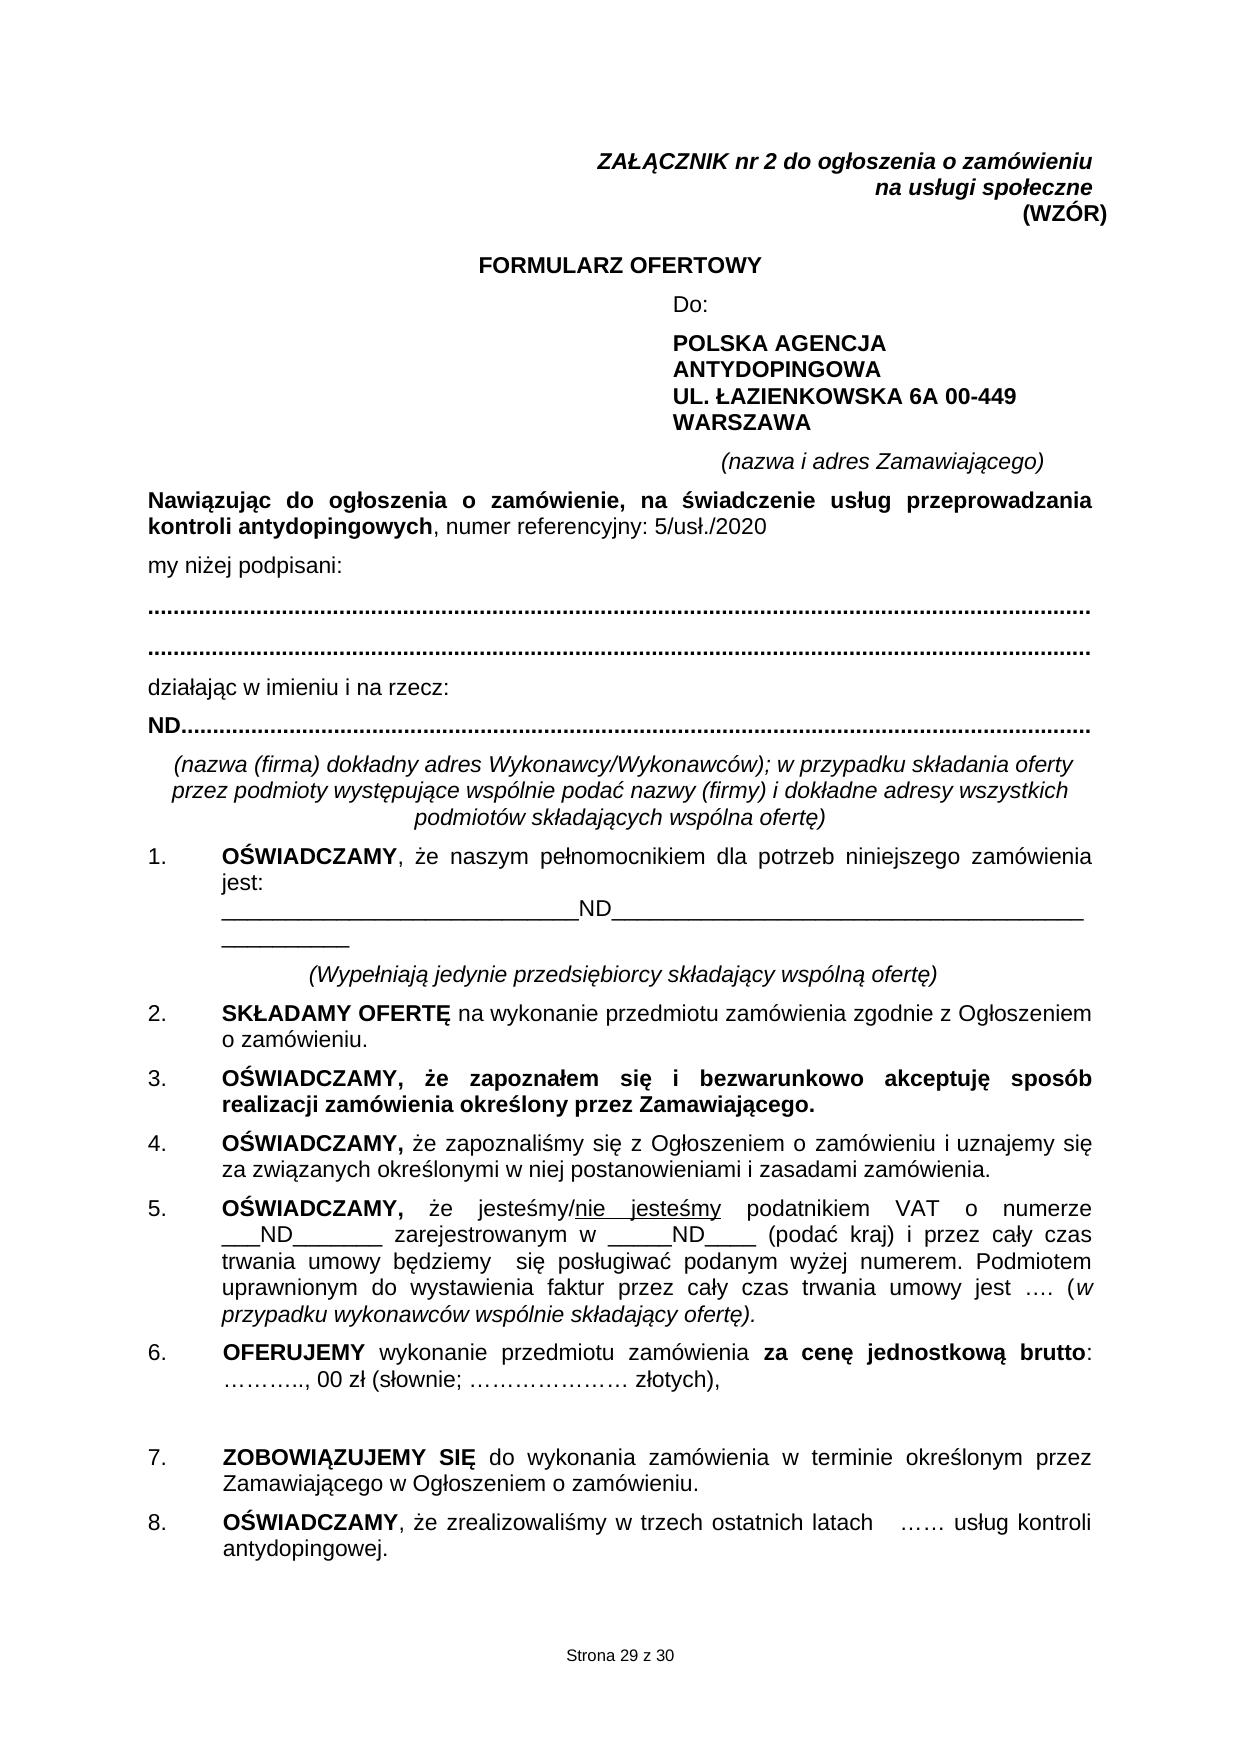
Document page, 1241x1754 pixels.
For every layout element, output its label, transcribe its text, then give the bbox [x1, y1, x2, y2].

text ND [148, 712, 1092, 739]
list SKŁADAMY OFERTĘ na wykonanie przedmiotu zamówienia zgodnie z Ogłoszeniem o zamówieniu. [148, 999, 1092, 1052]
text (nazwa (firma) dokładny adres Wykonawcy/Wykonawców); w przypadku składania oferty przez podmioty występujące wspólnie podać nazwy (firmy) i dokładne adresy wszystkich podmiotów składających wspólna ofertę) [148, 751, 1092, 830]
text my niżej podpisani: [148, 552, 1092, 578]
list ZOBOWIĄZUJEMY SIĘ do wykonania zamówienia w terminie określonym przez Zamawiającego w Ogłoszeniem o zamówieniu. [148, 1443, 1092, 1496]
text na usługi społeczne [148, 174, 1092, 200]
list Oświadczamy, że zapoznaliśmy się z Ogłoszeniem o zamówieniu i uznajemy się za związanych określonymi w niej postanowieniami i zasadami zamówienia. [148, 1130, 1092, 1183]
text (WZÓR) [871, 200, 1107, 227]
list OŚWIADCZAMY, że naszym pełnomocnikiem dla potrzeb niniejszego zamówienia jest: ____________________________ND_______________________________________________ [148, 843, 1092, 948]
text ZAŁĄCZNIK nr 2 do ogłoszenia o zamówieniu [148, 148, 1092, 174]
list OFERUJEMY wykonanie przedmiotu zamówienia za cenę jednostkową brutto: ……….., 00 zł (słownie; ………………… złotych), [148, 1339, 1092, 1392]
text POLSKA AGENCJA ANTYDOPINGOWA UL. ŁAZIENKOWSKA 6A 00-449 WARSZAWA [673, 330, 1092, 436]
list OŚWIADCZAMY, że jesteśmy/nie jesteśmy podatnikiem VAT o numerze ___ND_______ zarejestrowanym w _____ND____ (podać kraj) i przez cały czas trwania umowy będziemy się posługiwać podanym wyżej numerem. Podmiotem uprawnionym do wystawienia faktur przez cały czas trwania umowy jest …. (w przypadku wykonawców wspólnie składający ofertę). [148, 1195, 1092, 1327]
text FORMULARZ OFERTOWY [148, 252, 1092, 279]
text Do: [673, 291, 1092, 318]
text działając w imieniu i na rzecz: [148, 673, 1092, 700]
text (Wypełniają jedynie przedsiębiorcy składający wspólną ofertę) [148, 961, 1092, 987]
text (nazwa i adres Zamawiającego) [673, 448, 1092, 474]
list Oświadczamy, że zapoznałem się i bezwarunkowo akceptuję sposób realizacji zamówienia określony przez Zamawiającego. [148, 1065, 1092, 1117]
text Nawiązując do ogłoszenia o zamówienie, na świadczenie usług przeprowadzania kontroli antydopingowych, numer referencyjny: 5/usł./2020 [148, 487, 1092, 539]
list OŚWIADCZAMY, że zrealizowaliśmy w trzech ostatnich latach …… usług kontroli antydopingowej. [148, 1509, 1092, 1561]
